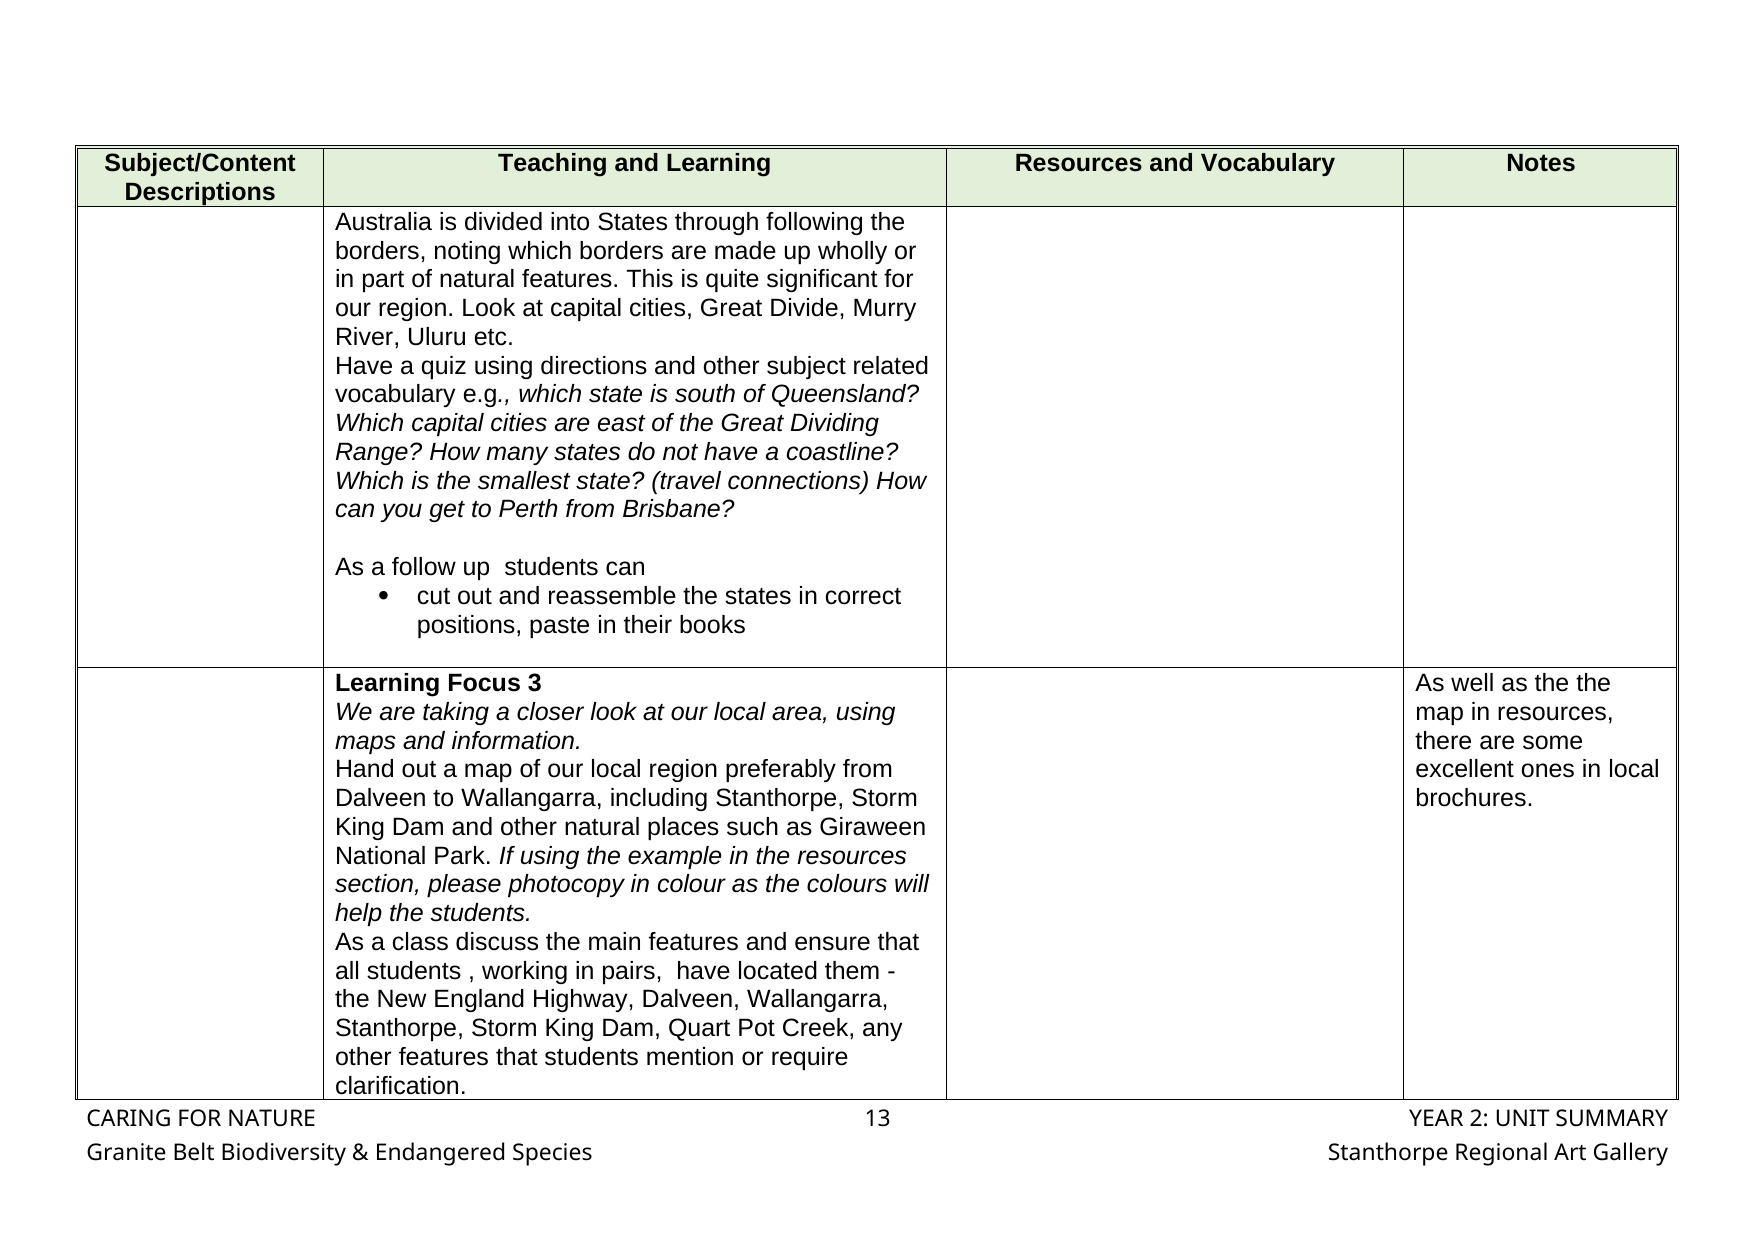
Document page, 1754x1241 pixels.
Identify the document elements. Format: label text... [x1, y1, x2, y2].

table_header Notes [1404, 149, 1676, 206]
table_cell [324, 207, 946, 667]
table_header Resources and Vocabulary [947, 149, 1403, 206]
table_cell [947, 668, 1403, 1099]
table_header Teaching and Learning [324, 149, 946, 206]
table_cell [324, 668, 946, 1099]
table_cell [947, 207, 1403, 667]
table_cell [1404, 668, 1676, 1099]
table_cell [78, 668, 323, 1099]
table_cell [1404, 207, 1676, 667]
table_header Subject/Content Descriptions [78, 149, 323, 206]
table_cell [78, 207, 323, 667]
